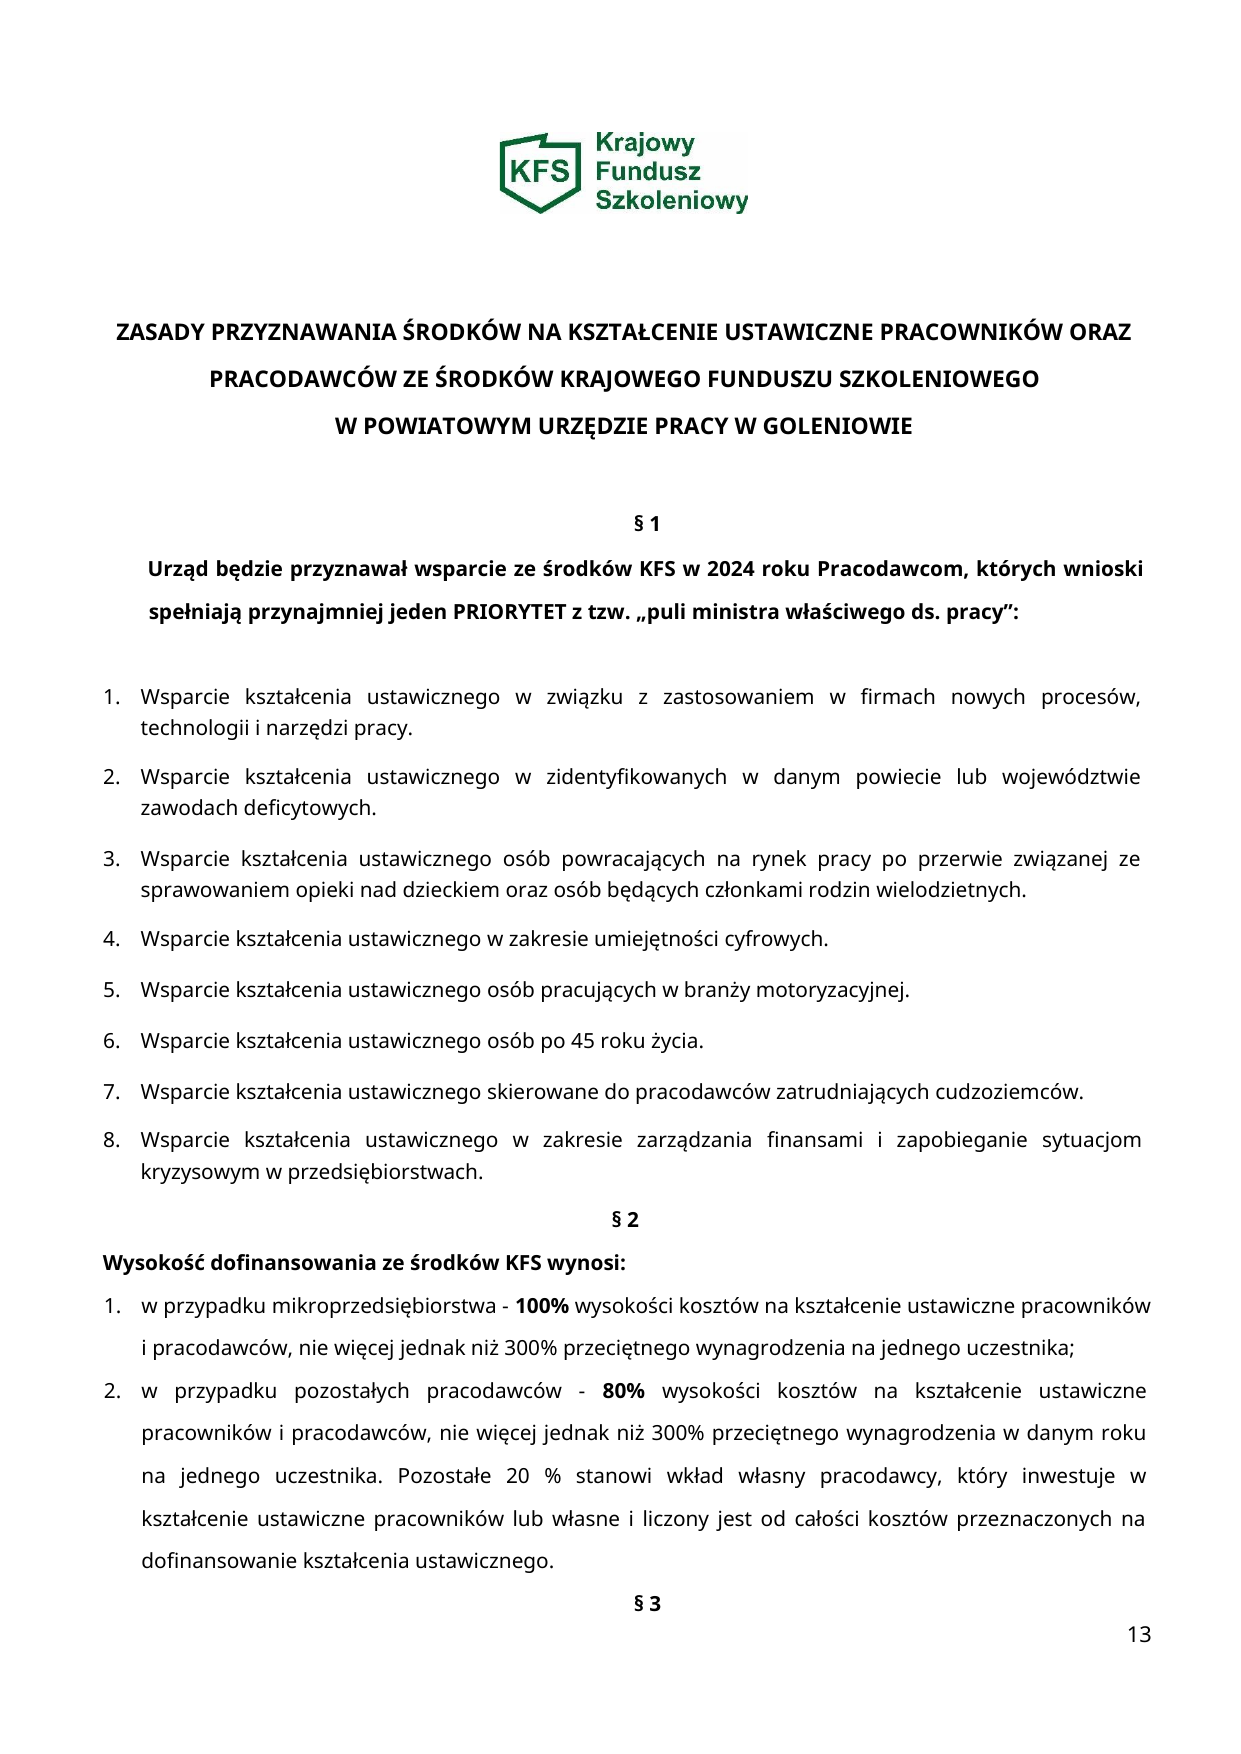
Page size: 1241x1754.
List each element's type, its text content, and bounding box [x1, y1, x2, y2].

picture [499, 132, 748, 214]
list Wsparcie kształcenia ustawicznego osób po 45 roku życia. [103, 1026, 1142, 1054]
text W POWIATOWYM URZĘDZIE PRACY W GOLENIOWIE [103, 409, 1145, 441]
list w przypadku pozostałych pracodawców - 80% wysokości kosztów na kształcenie ustawiczne pracowników i pracodawców, nie więcej jednak niż 300% przeciętnego wynagrodzenia w danym roku na jednego uczestnika. Pozostałe 20 % stanowi wkład własny pracodawcy, który inwestuje w kształcenie ustawiczne pracowników lub własne i liczony jest od całości kosztów przeznaczonych na dofinansowanie kształcenia ustawicznego. [104, 1376, 1147, 1575]
text § 2 [103, 1206, 1148, 1234]
list Wsparcie kształcenia ustawicznego w zakresie umiejętności cyfrowych. [103, 924, 1142, 953]
text Wysokość dofinansowania ze środków KFS wynosi: [103, 1248, 1147, 1277]
list Wsparcie kształcenia ustawicznego osób powracających na rynek pracy po przerwie związanej ze sprawowaniem opieki nad dzieckiem oraz osób będących członkami rodzin wielodzietnych. [103, 844, 1142, 904]
text § 1 [147, 509, 1147, 538]
list w przypadku mikroprzedsiębiorstwa - 100% wysokości kosztów na kształcenie ustawiczne pracowników i pracodawców, nie więcej jednak niż 300% przeciętnego wynagrodzenia na jednego uczestnika; [104, 1291, 1152, 1362]
text § 3 [147, 1589, 1147, 1617]
text ZASADY PRZYZNAWANIA ŚRODKÓW NA KSZTAŁCENIE USTAWICZNE PRACOWNIKÓW ORAZ PRACODAWCÓW ZE ŚRODKÓW KRAJOWEGO FUNDUSZU SZKOLENIOWEGO [103, 316, 1145, 394]
list Wsparcie kształcenia ustawicznego w zakresie zarządzania finansami i zapobieganie sytuacjom kryzysowym w przedsiębiorstwach. [103, 1126, 1142, 1185]
text Urząd będzie przyznawał wsparcie ze środków KFS w 2024 roku Pracodawcom, których wnioski spełniają przynajmniej jeden PRIORYTET z tzw. „puli ministra właściwego ds. pracy”: [147, 554, 1145, 625]
list Wsparcie kształcenia ustawicznego w związku z zastosowaniem w firmach nowych procesów, technologii i narzędzi pracy. [103, 682, 1142, 742]
list Wsparcie kształcenia ustawicznego osób pracujących w branży motoryzacyjnej. [103, 975, 1142, 1003]
list Wsparcie kształcenia ustawicznego w zidentyfikowanych w danym powiecie lub województwie zawodach deficytowych. [103, 762, 1142, 822]
list Wsparcie kształcenia ustawicznego skierowane do pracodawców zatrudniających cudzoziemców. [103, 1077, 1142, 1105]
